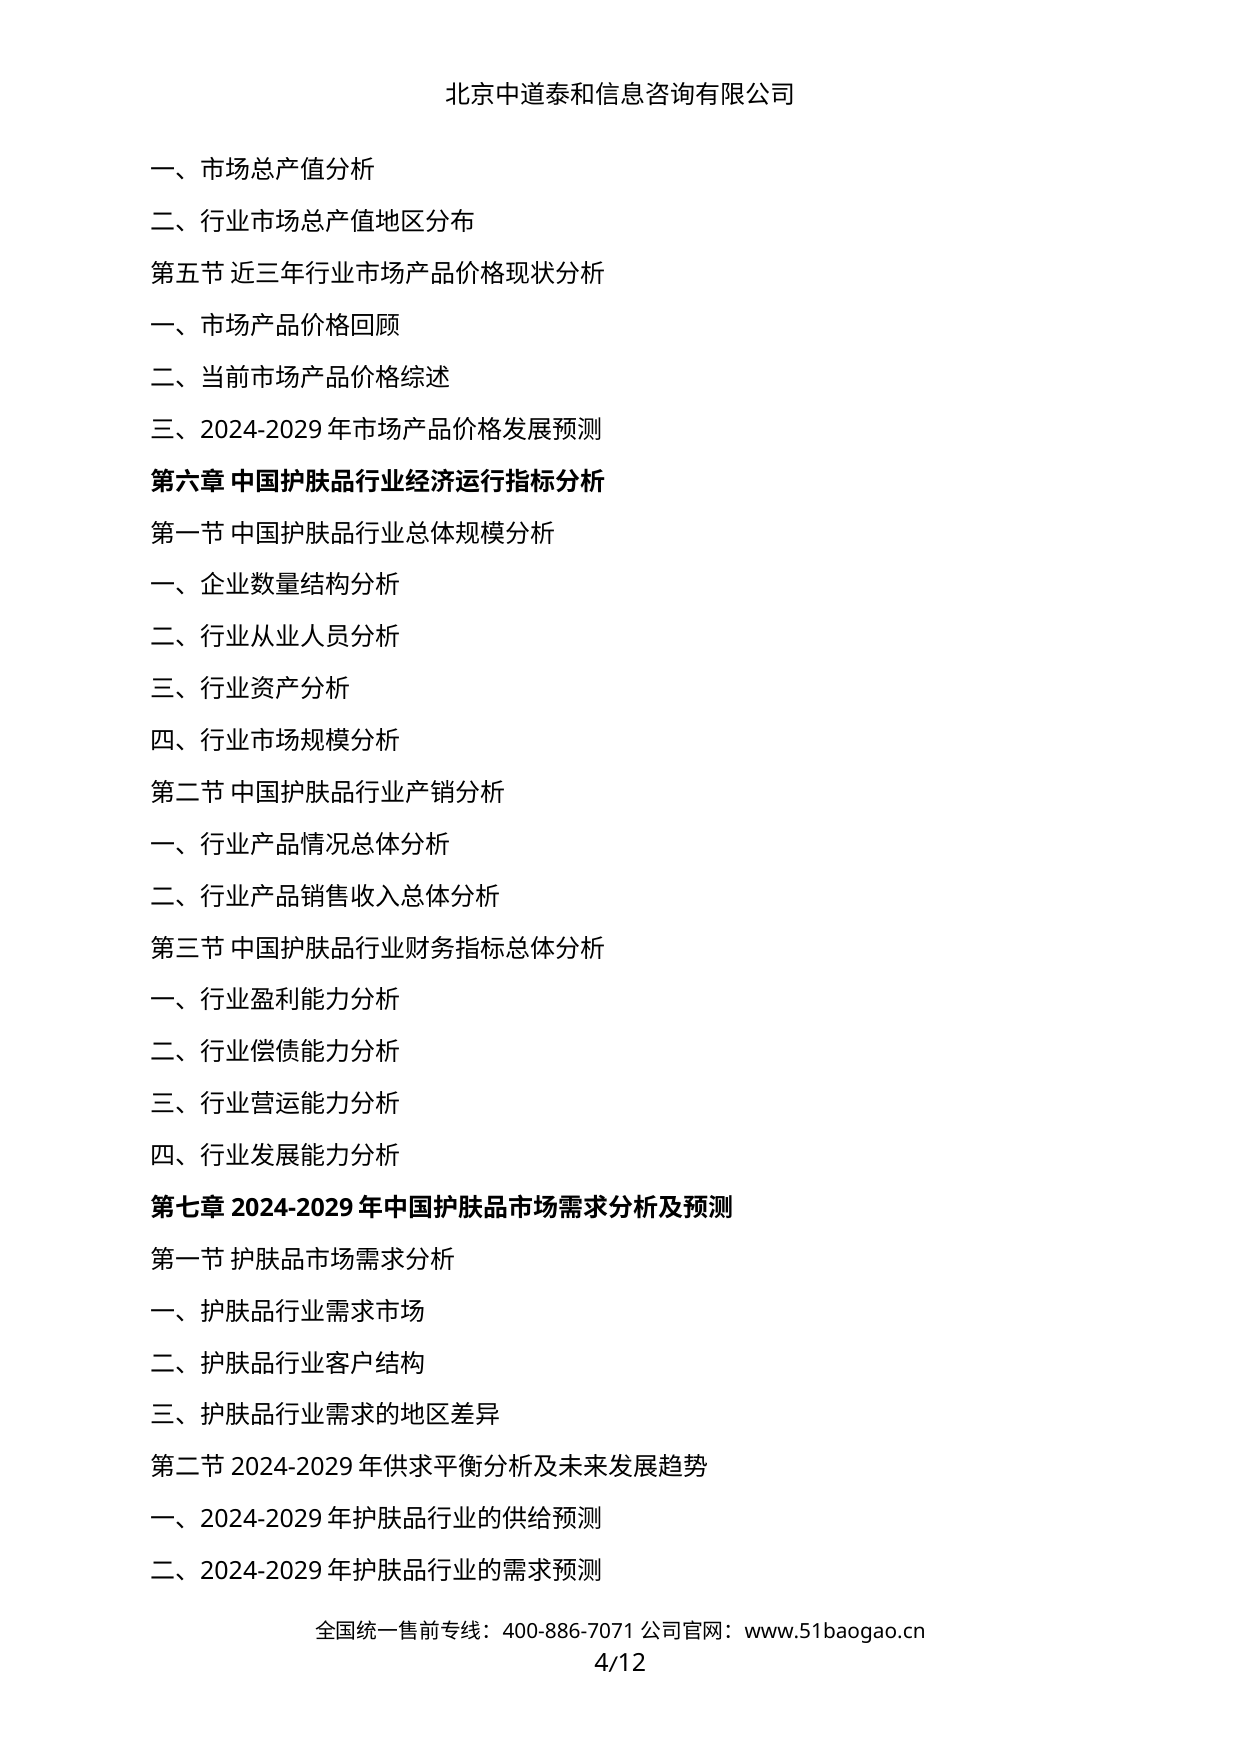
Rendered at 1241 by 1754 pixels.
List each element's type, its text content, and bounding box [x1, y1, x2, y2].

text 二、行业市场总产值地区分布 [150, 202, 1090, 238]
text 第二节 2024-2029年供求平衡分析及未来发展趋势 [150, 1447, 1090, 1483]
text 第七章 2024-2029年中国护肤品市场需求分析及预测 [150, 1187, 1090, 1224]
text 二、当前市场产品价格综述 [150, 357, 1090, 394]
text 四、行业市场规模分析 [150, 721, 1090, 757]
text 二、行业从业人员分析 [150, 617, 1090, 653]
text 第二节 中国护肤品行业产销分析 [150, 772, 1090, 809]
text 第五节 近三年行业市场产品价格现状分析 [150, 254, 1090, 290]
text 二、护肤品行业客户结构 [150, 1343, 1090, 1379]
text 三、2024-2029年市场产品价格发展预测 [150, 409, 1090, 446]
text 一、2024-2029年护肤品行业的供给预测 [150, 1499, 1090, 1535]
text 第一节 中国护肤品行业总体规模分析 [150, 513, 1090, 549]
text 四、行业发展能力分析 [150, 1136, 1090, 1172]
text 一、行业盈利能力分析 [150, 980, 1090, 1016]
text 第三节 中国护肤品行业财务指标总体分析 [150, 928, 1090, 964]
text 三、护肤品行业需求的地区差异 [150, 1395, 1090, 1431]
text 一、企业数量结构分析 [150, 565, 1090, 601]
text 第一节 护肤品市场需求分析 [150, 1239, 1090, 1276]
text 二、2024-2029年护肤品行业的需求预测 [150, 1551, 1090, 1587]
text 二、行业产品销售收入总体分析 [150, 876, 1090, 912]
text 一、市场产品价格回顾 [150, 306, 1090, 342]
text 三、行业资产分析 [150, 669, 1090, 705]
text 三、行业营运能力分析 [150, 1084, 1090, 1120]
text 一、行业产品情况总体分析 [150, 824, 1090, 861]
text 一、护肤品行业需求市场 [150, 1291, 1090, 1327]
text 一、市场总产值分析 [150, 150, 1090, 186]
text 第六章 中国护肤品行业经济运行指标分析 [150, 461, 1090, 497]
text 二、行业偿债能力分析 [150, 1032, 1090, 1068]
